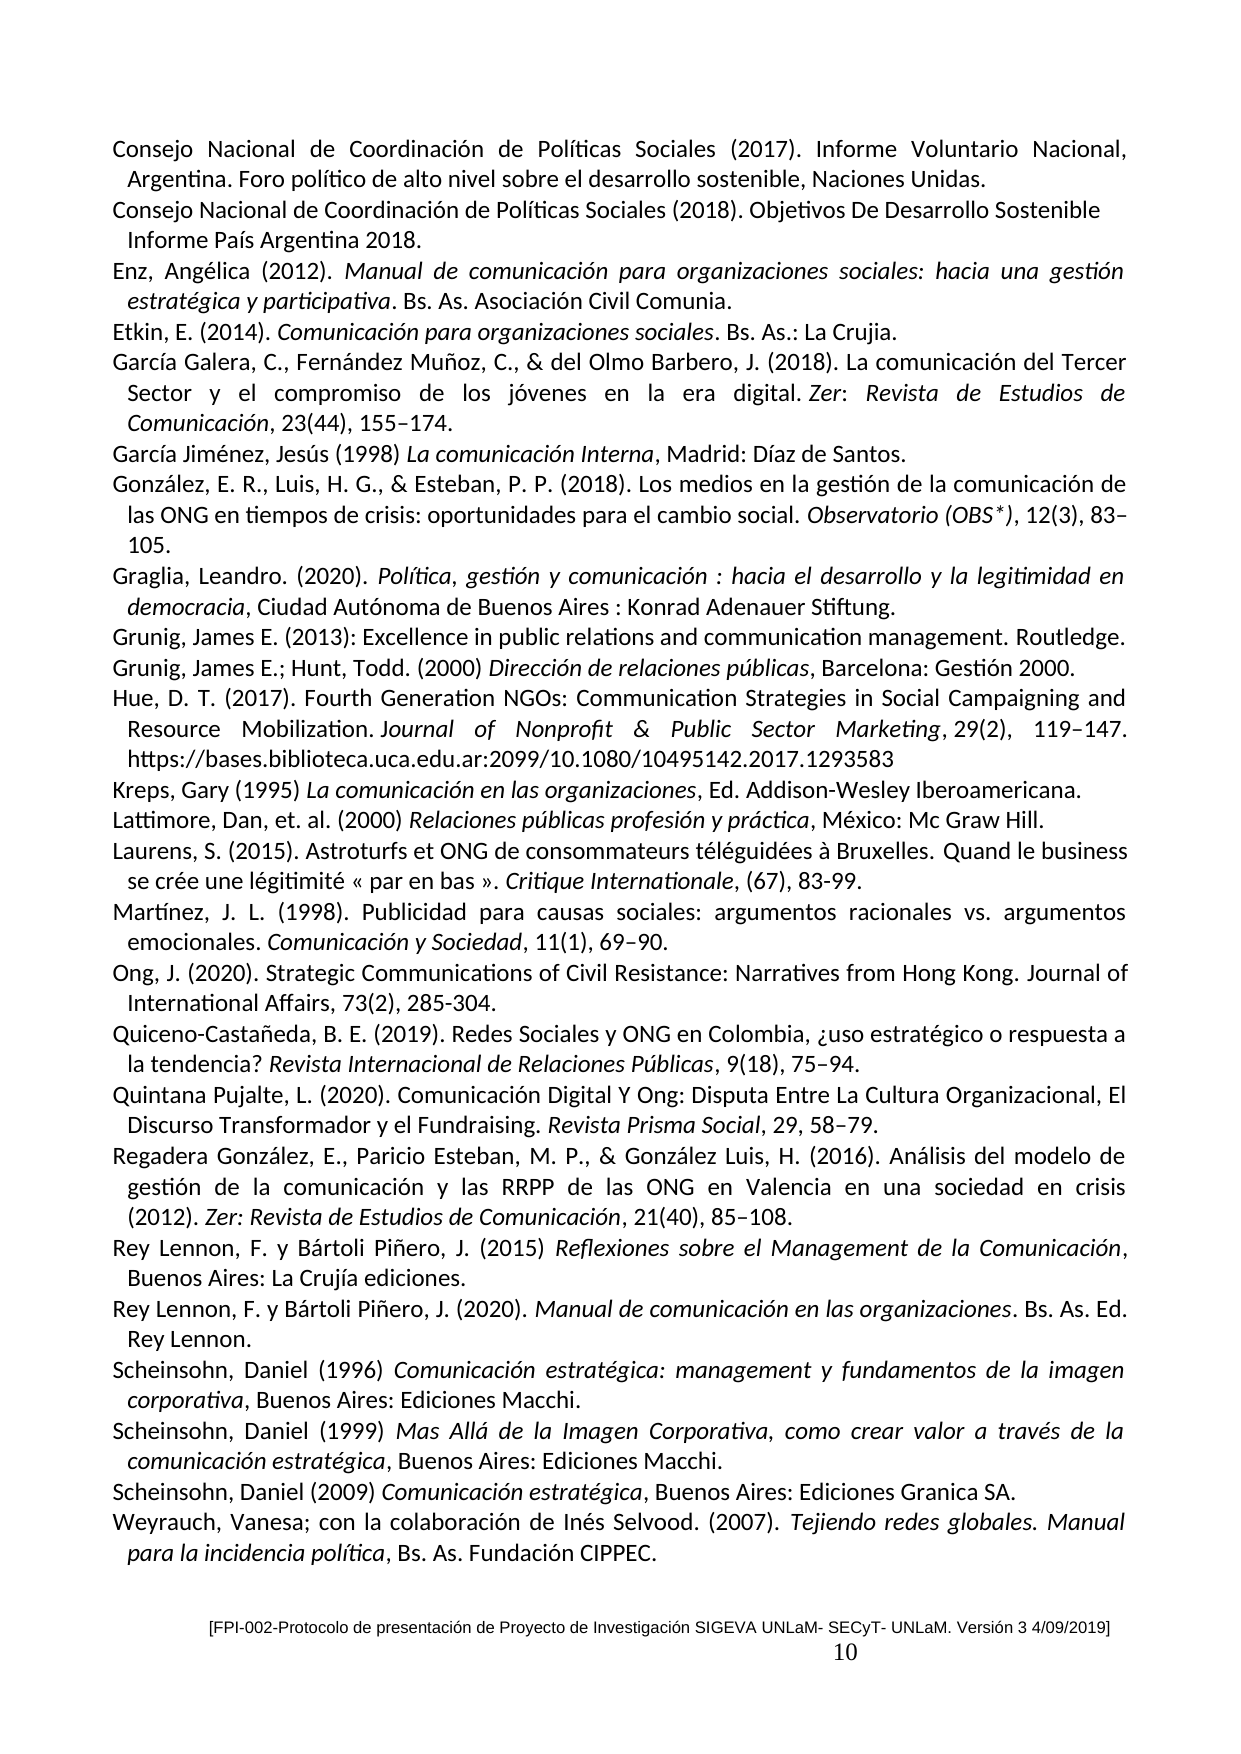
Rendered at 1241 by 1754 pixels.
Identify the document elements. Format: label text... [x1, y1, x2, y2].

text Quiceno-Castañeda, B. E. (2019). Redes Sociales y ONG en Colombia, ¿uso estratégico o respuesta a la tendencia? Revista Internacional de Relaciones Públicas, 9(18), 75–94. [112, 1018, 1128, 1079]
text García Galera, C., Fernández Muñoz, C., & del Olmo Barbero, J. (2018). La comunicación del Tercer Sector y el compromiso de los jóvenes en la era digital. Zer: Revista de Estudios de Comunicación, 23(44), 155–174. [112, 347, 1128, 438]
text Grunig, James E. (2013): Excellence in public relations and communication management. Routledge. [112, 621, 1128, 652]
text Kreps, Gary (1995) La comunicación en las organizaciones, Ed. Addison-Wesley Iberoamericana. [112, 774, 1128, 804]
text Etkin, E. (2014). Comunicación para organizaciones sociales. Bs. As.: La Crujia. [112, 316, 1128, 347]
text Grunig, James E.; Hunt, Todd. (2000) Dirección de relaciones públicas, Barcelona: Gestión 2000. [112, 652, 1128, 682]
text Consejo Nacional de Coordinación de Políticas Sociales (2018). Objetivos De Desarrollo Sostenible Informe País Argentina 2018. [112, 194, 1128, 255]
text Hue, D. T. (2017). Fourth Generation NGOs: Communication Strategies in Social Campaigning and Resource Mobilization. Journal of Nonprofit & Public Sector Marketing, 29(2), 119–147. https://bases.biblioteca.uca.edu.ar:2099/10.1080/10495142.2017.1293583 [112, 682, 1128, 774]
text Rey Lennon, F. y Bártoli Piñero, J. (2015) Reflexiones sobre el Management de la Comunicación, Buenos Aires: La Crujía ediciones. [112, 1232, 1128, 1293]
text Enz, Angélica (2012). Manual de comunicación para organizaciones sociales: hacia una gestión estratégica y participativa. Bs. As. Asociación Civil Comunia. [112, 255, 1128, 316]
text Graglia, Leandro. (2020). Política, gestión y comunicación : hacia el desarrollo y la legitimidad en democracia, Ciudad Autónoma de Buenos Aires : Konrad Adenauer Stiftung. [112, 560, 1128, 621]
text Regadera González, E., Paricio Esteban, M. P., & González Luis, H. (2016). Análisis del modelo de gestión de la comunicación y las RRPP de las ONG en Valencia en una sociedad en crisis (2012). Zer: Revista de Estudios de Comunicación, 21(40), 85–108. [112, 1140, 1128, 1232]
text Quintana Pujalte, L. (2020). Comunicación Digital Y Ong: Disputa Entre La Cultura Organizacional, El Discurso Transformador y el Fundraising. Revista Prisma Social, 29, 58–79. [112, 1079, 1128, 1140]
text Consejo Nacional de Coordinación de Políticas Sociales (2017). Informe Voluntario Nacional, Argentina. Foro político de alto nivel sobre el desarrollo sostenible, Naciones Unidas. [112, 133, 1128, 194]
text Rey Lennon, F. y Bártoli Piñero, J. (2020). Manual de comunicación en las organizaciones. Bs. As. Ed. Rey Lennon. [112, 1293, 1128, 1354]
text González, E. R., Luis, H. G., & Esteban, P. P. (2018). Los medios en la gestión de la comunicación de las ONG en tiempos de crisis: oportunidades para el cambio social. Observatorio (OBS*), 12(3), 83–105. [112, 469, 1128, 560]
text Scheinsohn, Daniel (1996) Comunicación estratégica: management y fundamentos de la imagen corporativa, Buenos Aires: Ediciones Macchi. [112, 1354, 1128, 1415]
text Scheinsohn, Daniel (2009) Comunicación estratégica, Buenos Aires: Ediciones Granica SA. [112, 1476, 1128, 1506]
text Laurens, S. (2015). Astroturfs et ONG de consommateurs téléguidées à Bruxelles. Quand le business se crée une légitimité « par en bas ». Critique Internationale, (67), 83-99. [112, 835, 1128, 896]
text Lattimore, Dan, et. al. (2000) Relaciones públicas profesión y práctica, México: Mc Graw Hill. [112, 804, 1128, 835]
text Weyrauch, Vanesa; con la colaboración de Inés Selvood. (2007). Tejiendo redes globales. Manual para la incidencia política, Bs. As. Fundación CIPPEC. [112, 1506, 1128, 1567]
text Ong, J. (2020). Strategic Communications of Civil Resistance: Narratives from Hong Kong. Journal of International Affairs, 73(2), 285-304. [112, 957, 1128, 1018]
text Scheinsohn, Daniel (1999) Mas Allá de la Imagen Corporativa, como crear valor a través de la comunicación estratégica, Buenos Aires: Ediciones Macchi. [112, 1415, 1128, 1476]
text García Jiménez, Jesús (1998) La comunicación Interna, Madrid: Díaz de Santos. [112, 438, 1128, 469]
text Martínez, J. L. (1998). Publicidad para causas sociales: argumentos racionales vs. argumentos emocionales. Comunicación y Sociedad, 11(1), 69–90. [112, 896, 1128, 957]
